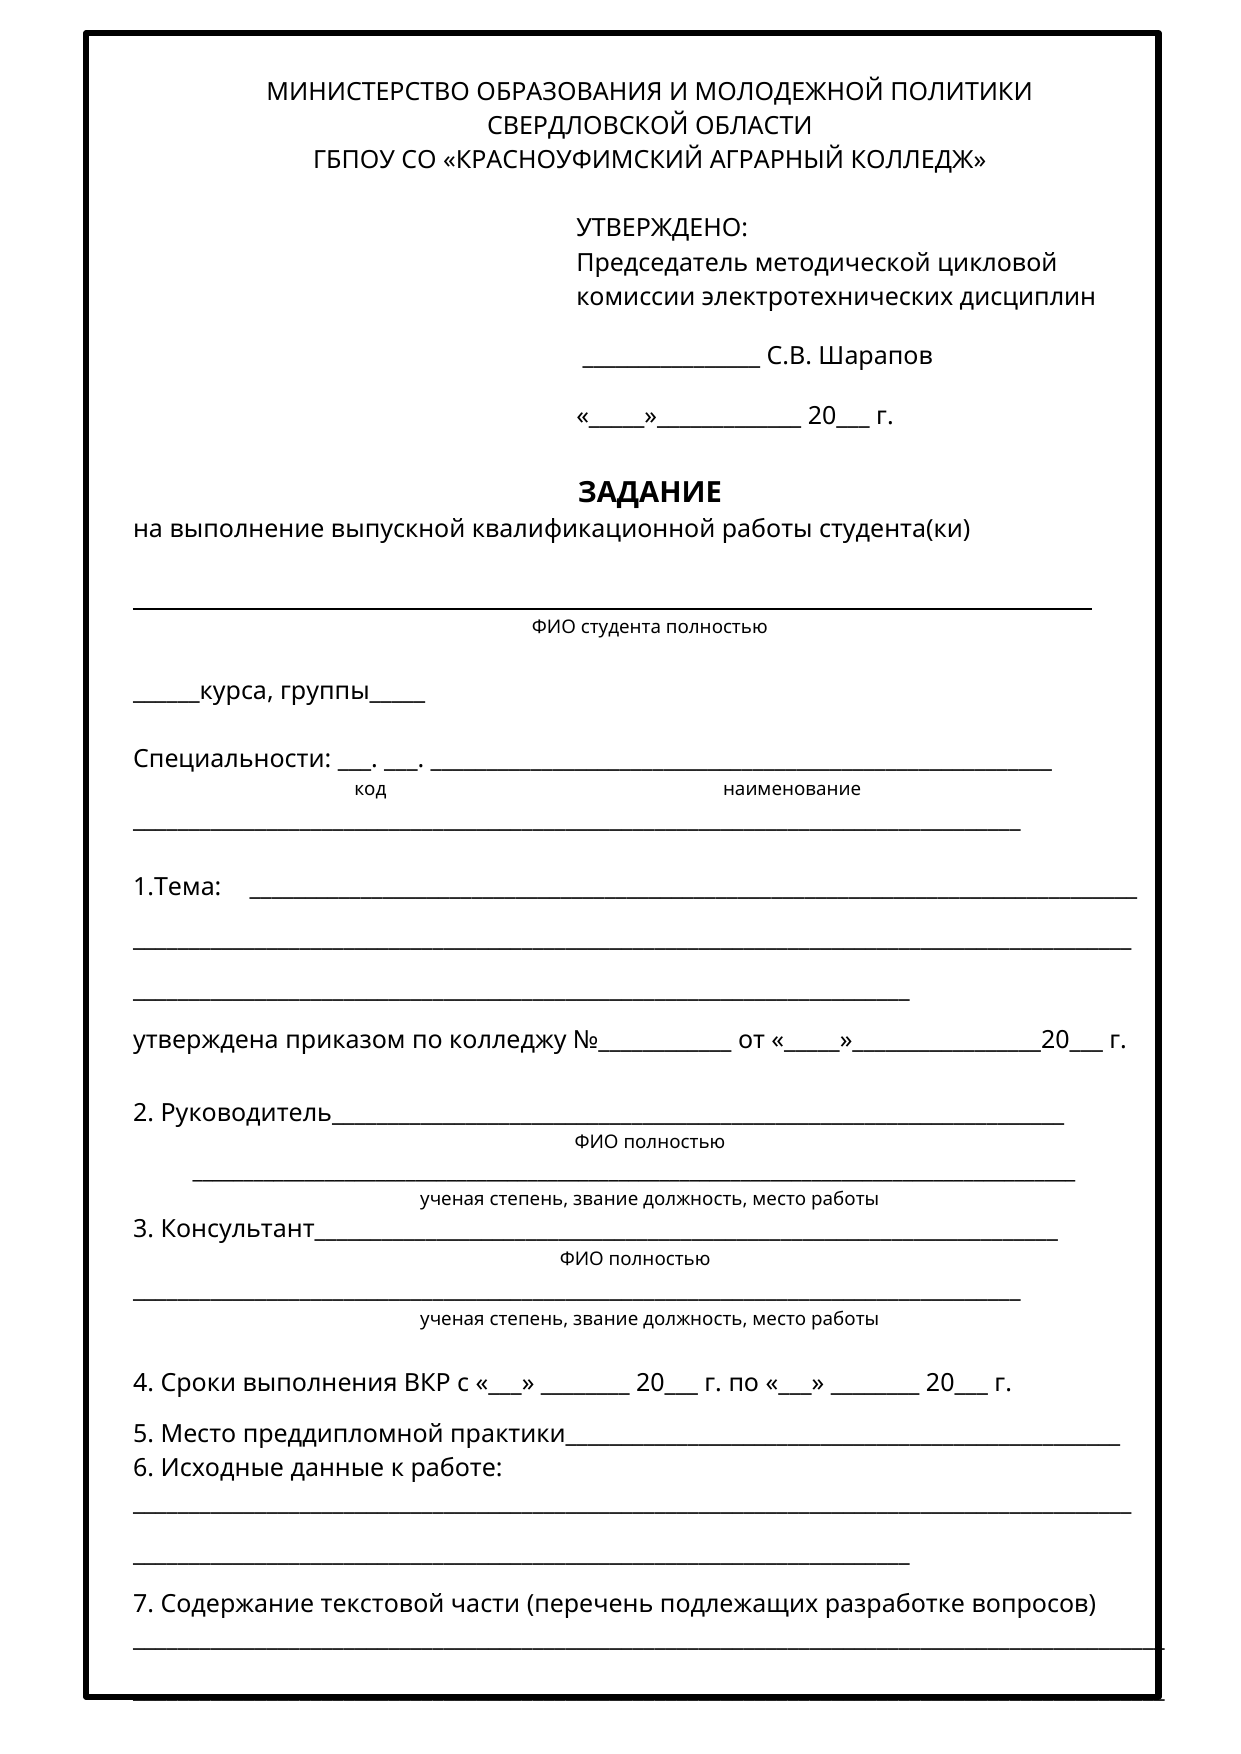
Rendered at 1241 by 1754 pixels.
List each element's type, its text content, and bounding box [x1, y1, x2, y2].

text ГБПОУ СО «КРАСНОУФИМСКИЙ АГРАРНЫЙ КОЛЛЕДЖ» [133, 142, 1155, 176]
text код наименование [280, 775, 1155, 800]
text 1.Тема: ________________________________________________________________________________ ________________________________________________________________________________________________________________________________________________________________ [133, 868, 1137, 1004]
text 4. Сроки выполнения ВКР с «___» ________ 20___ г. по «___» ________ 20___ г. [133, 1364, 1155, 1398]
text ________________ С.В. Шарапов [576, 338, 1155, 372]
text 3. Консультант___________________________________________________________________ [133, 1211, 1122, 1245]
text ФИО студента полностью [133, 613, 1155, 638]
text ученая степень, звание должность, место работы [133, 1186, 1155, 1211]
text МИНИСТЕРСТВО ОБРАЗОВАНИЯ И МОЛОДЕЖНОЙ ПОЛИТИКИ [133, 74, 1155, 108]
text ЗАДАНИЕ [133, 471, 1155, 511]
text комиссии электротехнических дисциплин [576, 278, 1155, 312]
text ФИО полностью [133, 1129, 1155, 1154]
text ________________________________________________________________________________ [133, 800, 1155, 834]
text ________________________________________________________________________________________________________________________________________________________________ [133, 1483, 1137, 1569]
text утверждена приказом по колледжу №____________ от «_____»_________________20___ г. [133, 1022, 1155, 1056]
text «_____»_____________ 20___ г. [576, 397, 1155, 431]
text Специальности: ___. ___. ________________________________________________________ [133, 741, 1155, 775]
text ученая степень, звание должность, место работы [133, 1305, 1155, 1330]
text ______курса, группы_____ [133, 673, 1155, 707]
text 7. Содержание текстовой части (перечень подлежащих разработке вопросов) [133, 1586, 1155, 1620]
text ФИО полностью [133, 1245, 1137, 1271]
text УТВЕРЖДЕНО: [576, 210, 1155, 244]
text СВЕРДЛОВСКОЙ ОБЛАСТИ [133, 108, 1155, 142]
text 2. Руководитель__________________________________________________________________ [133, 1095, 1155, 1129]
text _______________________________________________________________________________________ [133, 1154, 1137, 1186]
text 6. Исходные данные к работе: [133, 1449, 1155, 1483]
text Председатель методической цикловой [576, 244, 1155, 278]
text 5. Место преддипломной практики__________________________________________________ [133, 1415, 1155, 1449]
text ________________________________________________________________________________ [133, 1271, 1155, 1305]
text на выполнение выпускной квалификационной работы студента(ки) [133, 511, 1155, 545]
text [133, 1620, 1166, 1705]
